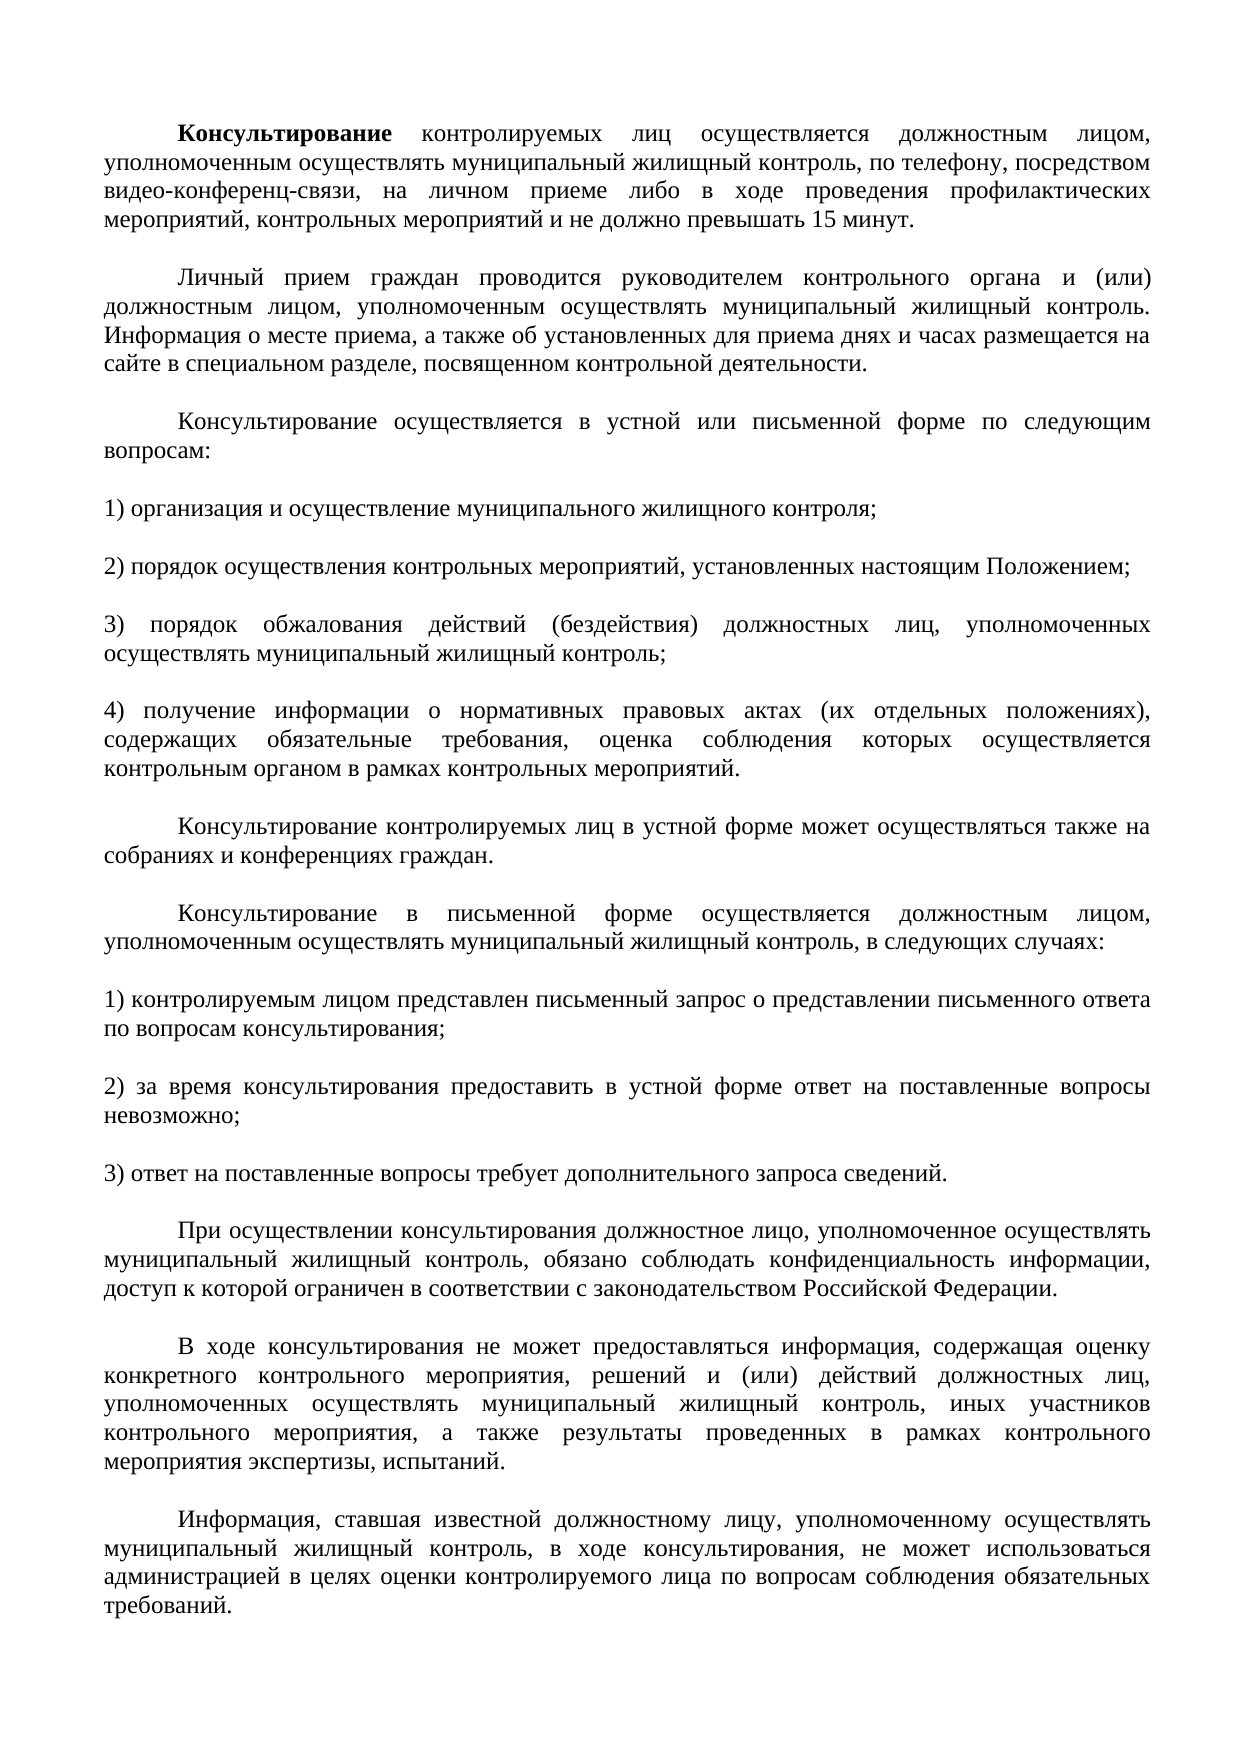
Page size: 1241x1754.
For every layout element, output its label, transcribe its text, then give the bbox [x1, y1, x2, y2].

text В ходе консультирования не может предоставляться информация, содержащая оценку конкретного контрольного мероприятия, решений и (или) действий должностных лиц, уполномоченных осуществлять муниципальный жилищный контроль, иных участников контрольного мероприятия, а также результаты проведенных в рамках контрольного мероприятия экспертизы, испытаний. [103, 1331, 1152, 1475]
text 3) ответ на поставленные вопросы требует дополнительного запроса сведений. [103, 1158, 1152, 1186]
text 1) контролируемым лицом представлен письменный запрос о представлении письменного ответа по вопросам консультирования; [103, 984, 1152, 1042]
text 3) порядок обжалования действий (бездействия) должностных лиц, уполномоченных осуществлять муниципальный жилищный контроль; [103, 609, 1152, 666]
text Консультирование осуществляется в устной или письменной форме по следующим вопросам: [103, 406, 1152, 464]
text 1) организация и осуществление муниципального жилищного контроля; [103, 493, 1152, 522]
text Консультирование контролируемых лиц в устной форме может осуществляться также на собраниях и конференциях граждан. [103, 811, 1152, 868]
text 2) за время консультирования предоставить в устной форме ответ на поставленные вопросы невозможно; [103, 1071, 1152, 1128]
text Консультирование контролируемых лиц осуществляется должностным лицом, уполномоченным осуществлять муниципальный жилищный контроль, по телефону, посредством видео-конференц-связи, на личном приеме либо в ходе проведения профилактических мероприятий, контрольных мероприятий и не должно превышать 15 минут. [103, 118, 1152, 233]
text Консультирование в письменной форме осуществляется должностным лицом, уполномоченным осуществлять муниципальный жилищный контроль, в следующих случаях: [103, 898, 1152, 955]
text Информация, ставшая известной должностному лицу, уполномоченному осуществлять муниципальный жилищный контроль, в ходе консультирования, не может использоваться администрацией в целях оценки контролируемого лица по вопросам соблюдения обязательных требований. [103, 1504, 1152, 1619]
text При осуществлении консультирования должностное лицо, уполномоченное осуществлять муниципальный жилищный контроль, обязано соблюдать конфиденциальность информации, доступ к которой ограничен в соответствии с законодательством Российской Федерации. [103, 1216, 1152, 1302]
text 2) порядок осуществления контрольных мероприятий, установленных настоящим Положением; [103, 551, 1152, 580]
text 4) получение информации о нормативных правовых актах (их отдельных положениях), содержащих обязательные требования, оценка соблюдения которых осуществляется контрольным органом в рамках контрольных мероприятий. [103, 696, 1152, 782]
text Личный прием граждан проводится руководителем контрольного органа и (или) должностным лицом, уполномоченным осуществлять муниципальный жилищный контроль. Информация о месте приема, а также об установленных для приема днях и часах размещается на сайте в специальном разделе, посвященном контрольной деятельности. [103, 262, 1152, 377]
